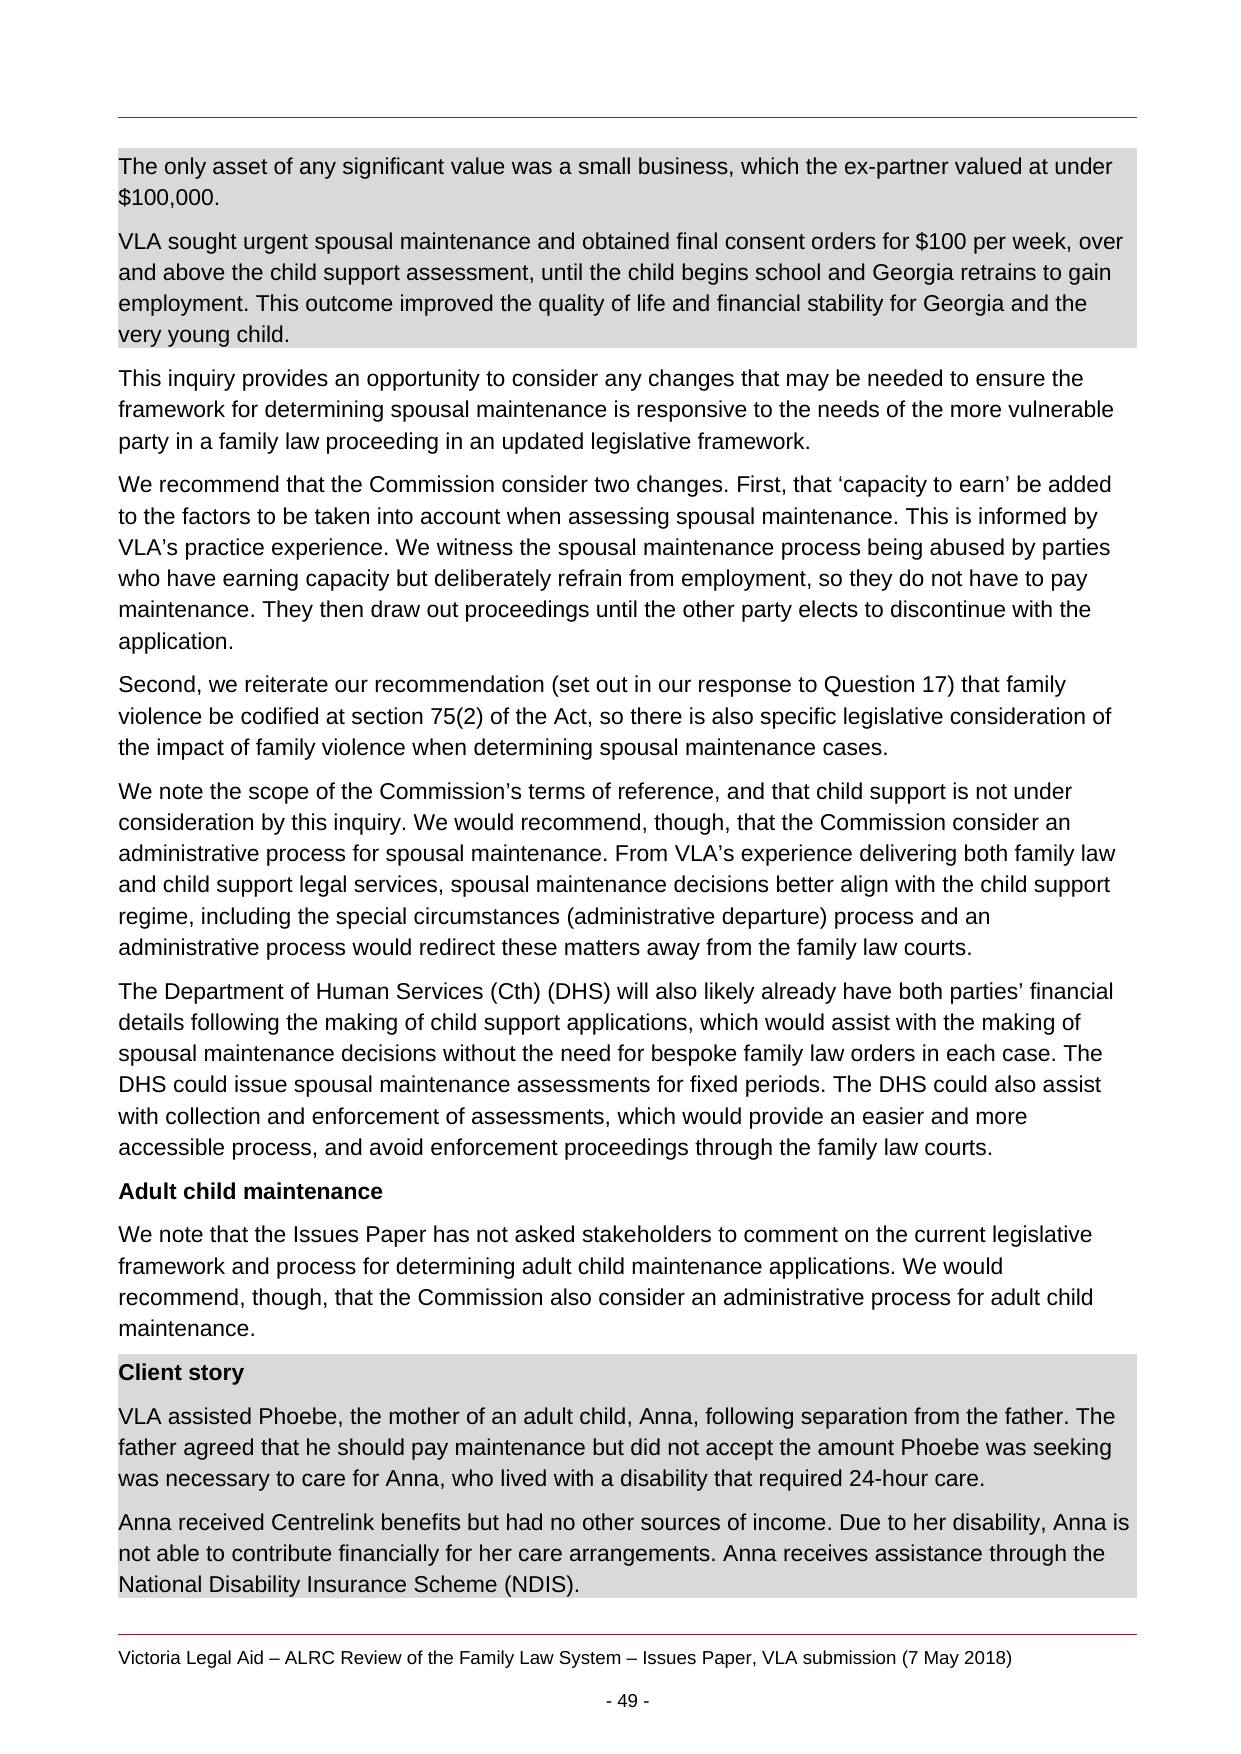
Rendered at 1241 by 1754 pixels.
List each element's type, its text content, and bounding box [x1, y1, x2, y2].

text We recommend that the Commission consider two changes. First, that ‘capacity to earn’ be added to the factors to be taken into account when assessing spousal maintenance. This is informed by VLA’s practice experience. We witness the spousal maintenance process being abused by parties who have earning capacity but deliberately refrain from employment, so they do not have to pay maintenance. They then draw out proceedings until the other party elects to discontinue with the application. [118, 466, 1137, 654]
subtitle Adult child maintenance [118, 1173, 1137, 1204]
text Second, we reiterate our recommendation (set out in our response to Question 17) that family violence be codified at section 75(2) of the Act, so there is also specific legislative consideration of the impact of family violence when determining spousal maintenance cases. [118, 666, 1137, 760]
text VLA sought urgent spousal maintenance and obtained final consent orders for $100 per week, over and above the child support assessment, until the child begins school and Georgia retrains to gain employment. This outcome improved the quality of life and financial stability for Georgia and the very young child. [118, 223, 1137, 348]
text Client story [118, 1354, 1137, 1385]
text The Department of Human Services (Cth) (DHS) will also likely already have both parties’ financial details following the making of child support applications, which would assist with the making of spousal maintenance decisions without the need for bespoke family law orders in each case. The DHS could issue spousal maintenance assessments for fixed periods. The DHS could also assist with collection and enforcement of assessments, which would provide an easier and more accessible process, and avoid enforcement proceedings through the family law courts. [118, 973, 1137, 1160]
text This inquiry provides an opportunity to consider any changes that may be needed to ensure the framework for determining spousal maintenance is responsive to the needs of the more vulnerable party in a family law proceeding in an updated legislative framework. [118, 360, 1137, 454]
text Anna received Centrelink benefits but had no other sources of income. Due to her disability, Anna is not able to contribute financially for her care arrangements. Anna receives assistance through the National Disability Insurance Scheme (NDIS). [118, 1504, 1137, 1598]
text We note that the Issues Paper has not asked stakeholders to comment on the current legislative framework and process for determining adult child maintenance applications. We would recommend, though, that the Commission also consider an administrative process for adult child maintenance. [118, 1216, 1137, 1341]
text VLA assisted Phoebe, the mother of an adult child, Anna, following separation from the father. The father agreed that he should pay maintenance but did not accept the amount Phoebe was seeking was necessary to care for Anna, who lived with a disability that required 24-hour care. [118, 1398, 1137, 1491]
text The only asset of any significant value was a small business, which the ex-partner valued at under $100,000. [118, 148, 1137, 210]
text We note the scope of the Commission’s terms of reference, and that child support is not under consideration by this inquiry. We would recommend, though, that the Commission consider an administrative process for spousal maintenance. From VLA’s experience delivering both family law and child support legal services, spousal maintenance decisions better align with the child support regime, including the special circumstances (administrative departure) process and an administrative process would redirect these matters away from the family law courts. [118, 773, 1137, 960]
